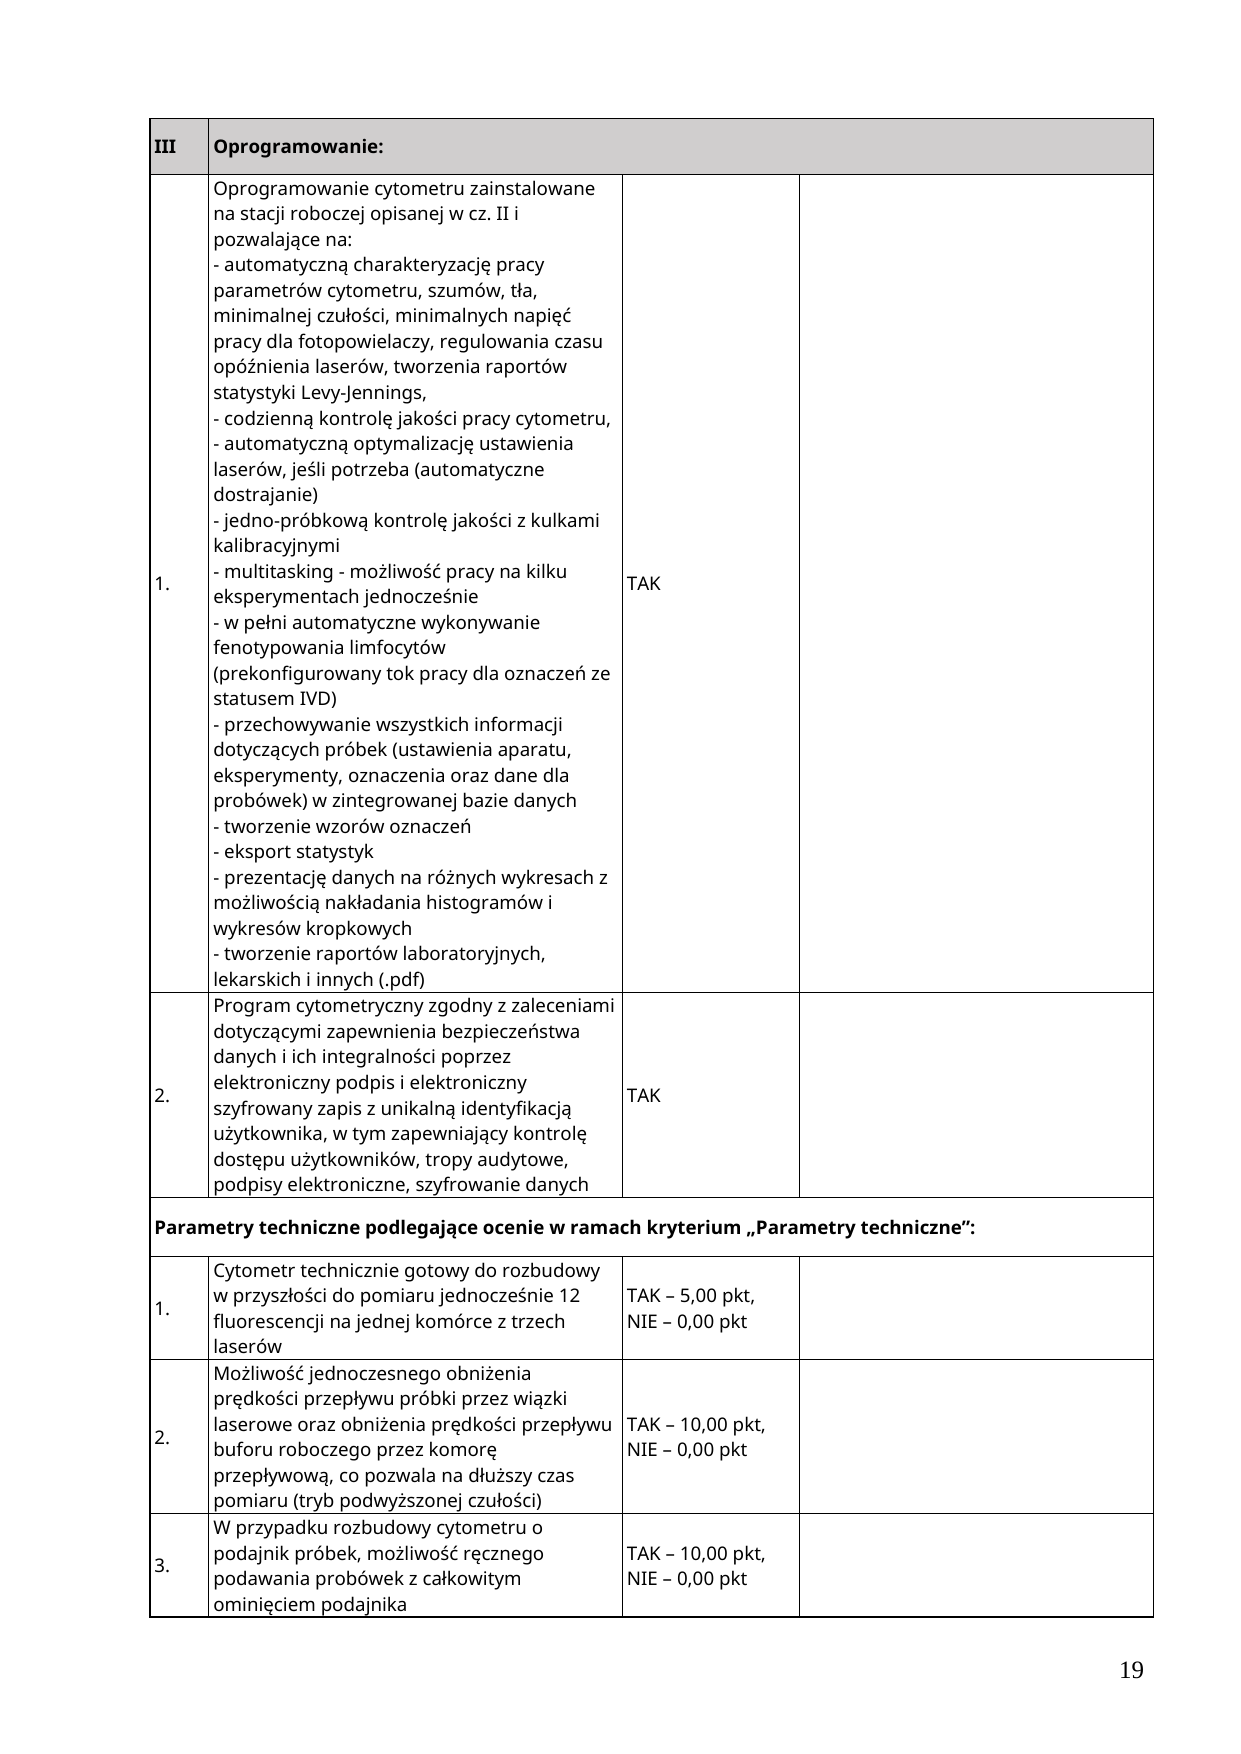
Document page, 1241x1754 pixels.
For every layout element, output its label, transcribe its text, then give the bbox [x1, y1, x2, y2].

table_cell TAK – 5,00 pkt, NIE – 0,00 pkt [623, 1257, 799, 1359]
table_cell TAK – 10,00 pkt, NIE – 0,00 pkt [623, 1360, 799, 1513]
table_cell 1. [151, 1257, 208, 1359]
table_cell [800, 1360, 1153, 1513]
table_cell [800, 1514, 1153, 1616]
table_cell Oprogramowanie: [209, 119, 1153, 174]
table_cell Parametry techniczne podlegające ocenie w ramach kryterium „Parametry techniczne”: [151, 1198, 1153, 1256]
table_cell 1. [151, 175, 208, 992]
table_cell [800, 993, 1153, 1197]
table_cell TAK [623, 175, 799, 992]
table_cell [800, 1257, 1153, 1359]
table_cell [623, 1514, 799, 1616]
table_cell III [151, 119, 208, 174]
table_cell 2. [151, 1360, 208, 1513]
table_cell Oprogramowanie cytometru zainstalowane na stacji roboczej opisanej w cz. II i pozwalające na: - automatyczną charakteryzację pracy parametrów cytometru, szumów, tła, minimalnej czułości, minimalnych napięć pracy dla fotopowielaczy, regulowania czasu opóźnienia laserów, tworzenia raportów statystyki Levy-Jennings, - codzienną kontrolę jakości pracy cytometru, - automatyczną optymalizację ustawienia laserów, jeśli potrzeba (automatyczne dostrajanie) - jedno-próbkową kontrolę jakości z kulkami kalibracyjnymi - multitasking - możliwość pracy na kilku eksperymentach jednocześnie - w pełni automatyczne wykonywanie fenotypowania limfocytów (prekonfigurowany tok pracy dla oznaczeń ze statusem IVD) - przechowywanie wszystkich informacji dotyczących próbek (ustawienia aparatu, eksperymenty, oznaczenia oraz dane dla probówek) w zintegrowanej bazie danych - tworzenie wzorów oznaczeń - eksport statystyk - prezentację danych na różnych wykresach z możliwością nakładania histogramów i wykresów kropkowych - tworzenie raportów laboratoryjnych, lekarskich i innych (.pdf) [209, 175, 622, 992]
table_cell Możliwość jednoczesnego obniżenia prędkości przepływu próbki przez wiązki laserowe oraz obniżenia prędkości przepływu buforu roboczego przez komorę przepływową, co pozwala na dłuższy czas pomiaru (tryb podwyższonej czułości) [209, 1360, 622, 1513]
table_cell Program cytometryczny zgodny z zaleceniami dotyczącymi zapewnienia bezpieczeństwa danych i ich integralności poprzez elektroniczny podpis i elektroniczny szyfrowany zapis z unikalną identyfikacją użytkownika, w tym zapewniający kontrolę dostępu użytkowników, tropy audytowe, podpisy elektroniczne, szyfrowanie danych [209, 993, 622, 1197]
table_cell W przypadku rozbudowy cytometru o podajnik próbek, możliwość ręcznego podawania probówek z całkowitym ominięciem podajnika [209, 1514, 622, 1616]
table_cell 3. [151, 1514, 208, 1616]
table_cell TAK [623, 993, 799, 1197]
table_cell [800, 175, 1153, 992]
table_cell Cytometr technicznie gotowy do rozbudowy w przyszłości do pomiaru jednocześnie 12 fluorescencji na jednej komórce z trzech laserów [209, 1257, 622, 1359]
table_cell 2. [151, 993, 208, 1197]
